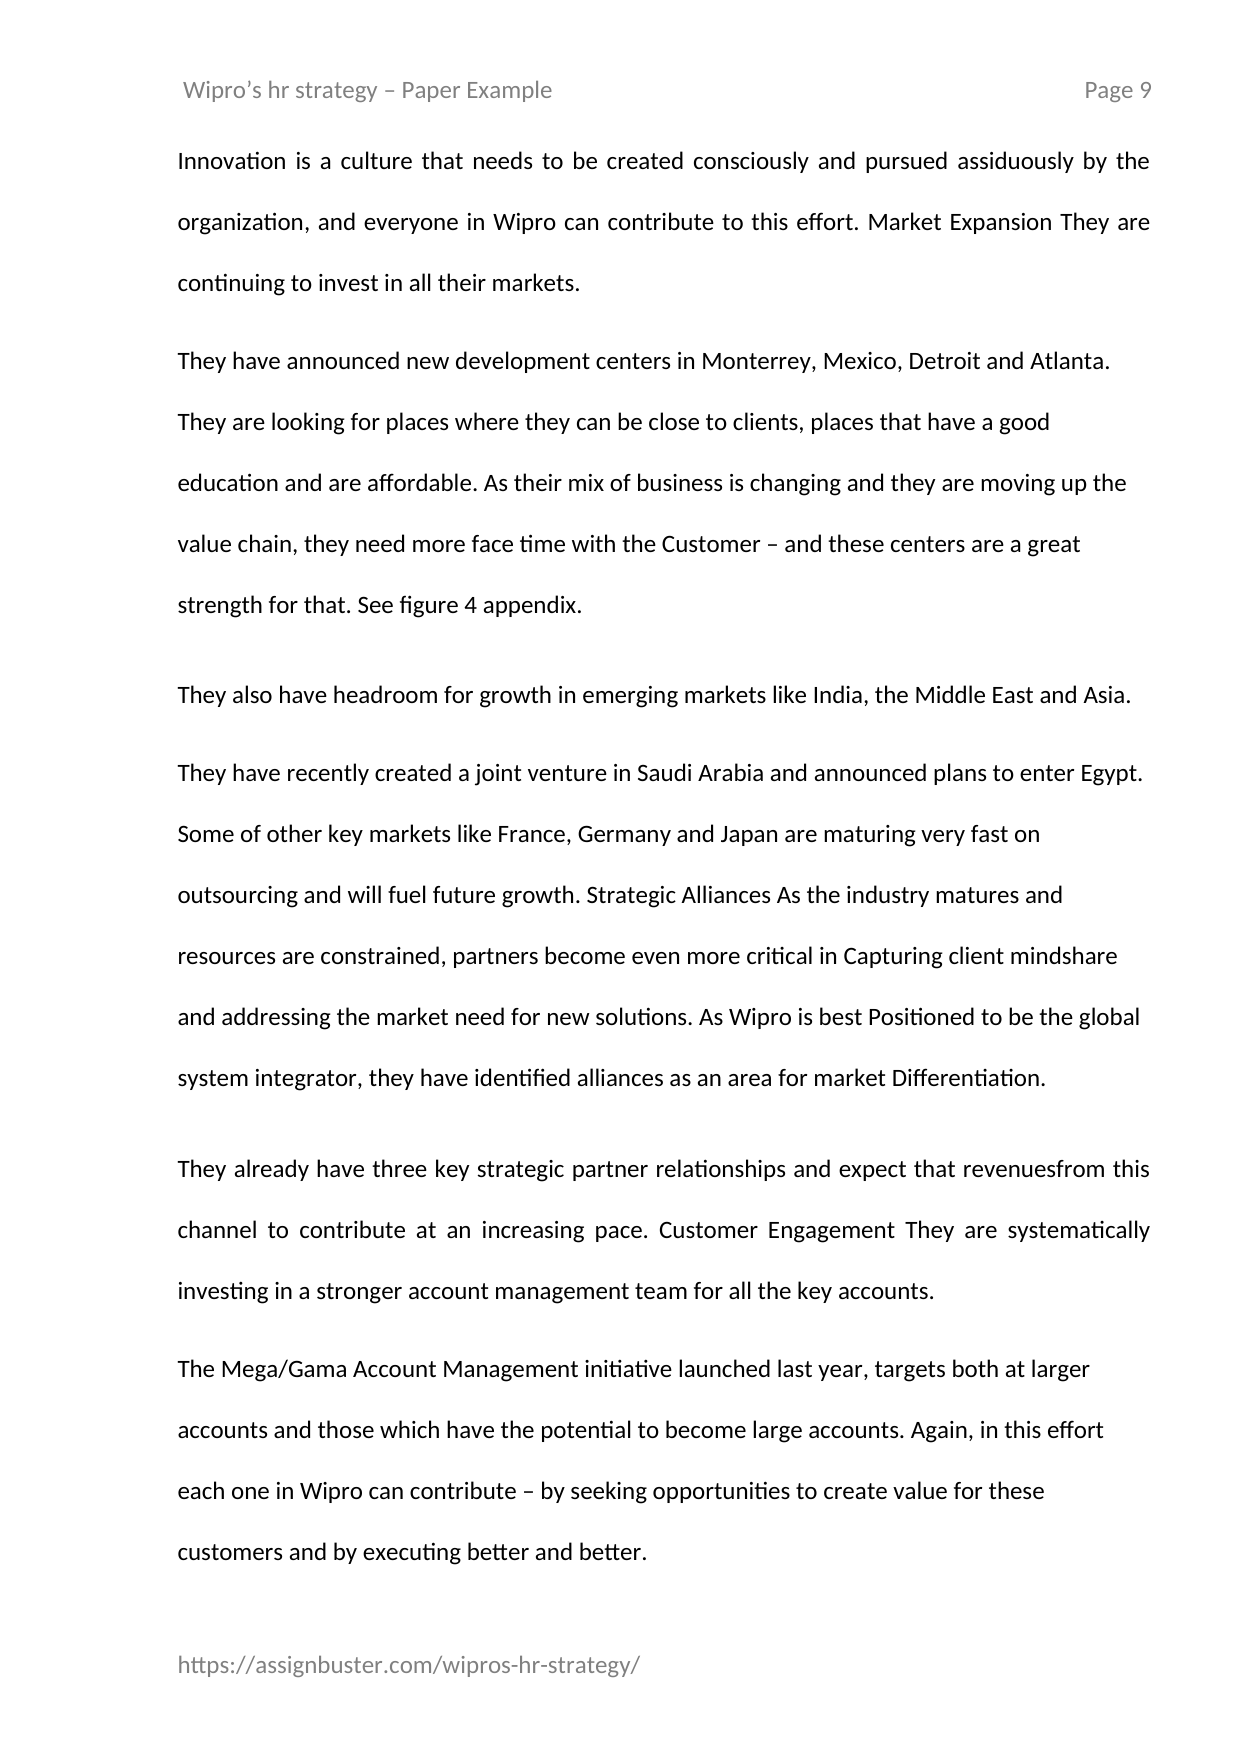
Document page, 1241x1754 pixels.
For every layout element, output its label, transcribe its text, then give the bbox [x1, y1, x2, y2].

text They also have headroom for growth in emerging markets like India, the Middle East and Asia. [177, 679, 1152, 710]
text They have announced new development centers in Monterrey, Mexico, Detroit and Atlanta. They are looking for places where they can be close to clients, places that have a good education and are affordable. As their mix of business is changing and they are moving up the value chain, they need more face time with the Customer – and these centers are a great strength for that. See figure 4 appendix. [177, 345, 1152, 619]
text Innovation is a culture that needs to be created consciously and pursued assiduously by the organization, and everyone in Wipro can contribute to this effort. Market Expansion They are continuing to invest in all their markets. [177, 145, 1152, 298]
text They have recently created a joint venture in Saudi Arabia and announced plans to enter Egypt. Some of other key markets like France, Germany and Japan are maturing very fast on outsourcing and will fuel future growth. Strategic Alliances As the industry matures and resources are constrained, partners become even more critical in Capturing client mindshare and addressing the market need for new solutions. As Wipro is best Positioned to be the global system integrator, they have identified alliances as an area for market Differentiation. [177, 757, 1152, 1093]
text They already have three key strategic partner relationships and expect that revenuesfrom this channel to contribute at an increasing pace. Customer Engagement They are systematically investing in a stronger account management team for all the key accounts. [177, 1153, 1152, 1306]
text The Mega/Gama Account Management initiative launched last year, targets both at larger accounts and those which have the potential to become large accounts. Again, in this effort each one in Wipro can contribute – by seeking opportunities to create value for these customers and by executing better and better. [177, 1353, 1152, 1566]
